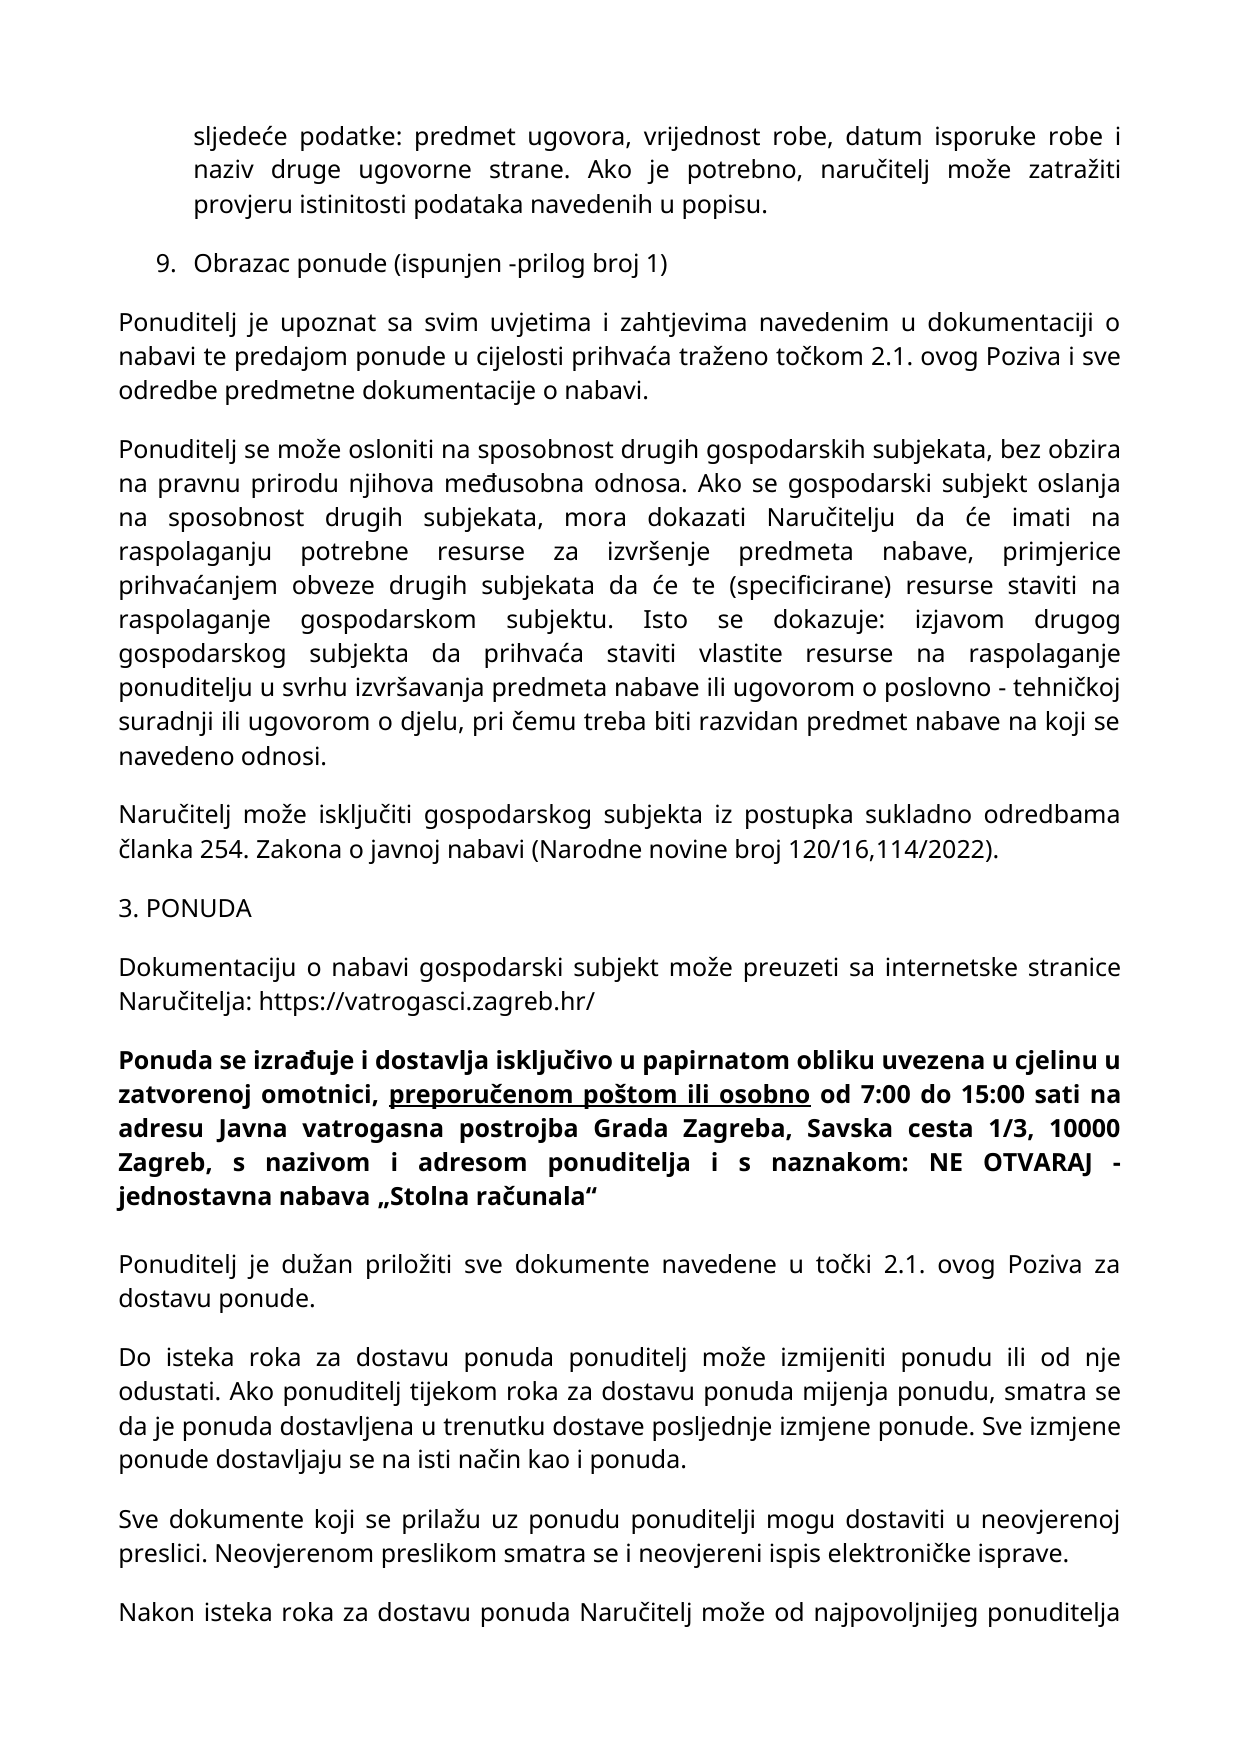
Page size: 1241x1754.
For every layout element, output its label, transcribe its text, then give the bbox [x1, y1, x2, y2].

text Dokumentaciju o nabavi gospodarski subjekt može preuzeti sa internetske stranice Naručitelja: https://vatrogasci.zagreb.hr/ [118, 949, 1122, 1017]
list Obrazac ponude (ispunjen -prilog broj 1) [156, 245, 1122, 279]
text Ponuditelj je dužan priložiti sve dokumente navedene u točki 2.1. ovog Poziva za dostavu ponude. [118, 1247, 1122, 1315]
text Sve dokumente koji se prilažu uz ponudu ponuditelji mogu dostaviti u neovjerenoj preslici. Neovjerenom preslikom smatra se i neovjereni ispis elektroničke isprave. [118, 1501, 1122, 1569]
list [156, 118, 1122, 220]
text Ponuditelj se može osloniti na sposobnost drugih gospodarskih subjekata, bez obzira na pravnu prirodu njihova međusobna odnosa. Ako se gospodarski subjekt oslanja na sposobnost drugih subjekata, mora dokazati Naručitelju da će imati na raspolaganju potrebne resurse za izvršenje predmeta nabave, primjerice prihvaćanjem obveze drugih subjekata da će te (specificirane) resurse staviti na raspolaganje gospodarskom subjektu. Isto se dokazuje: izjavom drugog gospodarskog subjekta da prihvaća staviti vlastite resurse na raspolaganje ponuditelju u svrhu izvršavanja predmeta nabave ili ugovorom o poslovno - tehničkoj suradnji ili ugovorom o djelu, pri čemu treba biti razvidan predmet nabave na koji se navedeno odnosi. [118, 432, 1122, 772]
text Do isteka roka za dostavu ponuda ponuditelj može izmijeniti ponudu ili od nje odustati. Ako ponuditelj tijekom roka za dostavu ponuda mijenja ponudu, smatra se da je ponuda dostavljena u trenutku dostave posljednje izmjene ponude. Sve izmjene ponude dostavljaju se na isti način kao i ponuda. [118, 1340, 1122, 1476]
text Ponuda se izrađuje i dostavlja isključivo u papirnatom obliku uvezena u cjelinu u zatvorenoj omotnici, preporučenom poštom ili osobno od 7:00 do 15:00 sati na adresu Javna vatrogasna postrojba Grada Zagreba, Savska cesta 1/3, 10000 Zagreb, s nazivom i adresom ponuditelja i s naznakom: NE OTVARAJ - jednostavna nabava „Stolna računala“ [118, 1042, 1122, 1213]
text Ponuditelj je upoznat sa svim uvjetima i zahtjevima navedenim u dokumentaciji o nabavi te predajom ponude u cijelosti prihvaća traženo točkom 2.1. ovog Poziva i sve odredbe predmetne dokumentacije o nabavi. [118, 304, 1122, 407]
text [118, 1594, 1122, 1628]
text 3. PONUDA [118, 890, 1122, 924]
text Naručitelj može isključiti gospodarskog subjekta iz postupka sukladno odredbama članka 254. Zakona o javnoj nabavi (Narodne novine broj 120/16,114/2022). [118, 797, 1122, 865]
